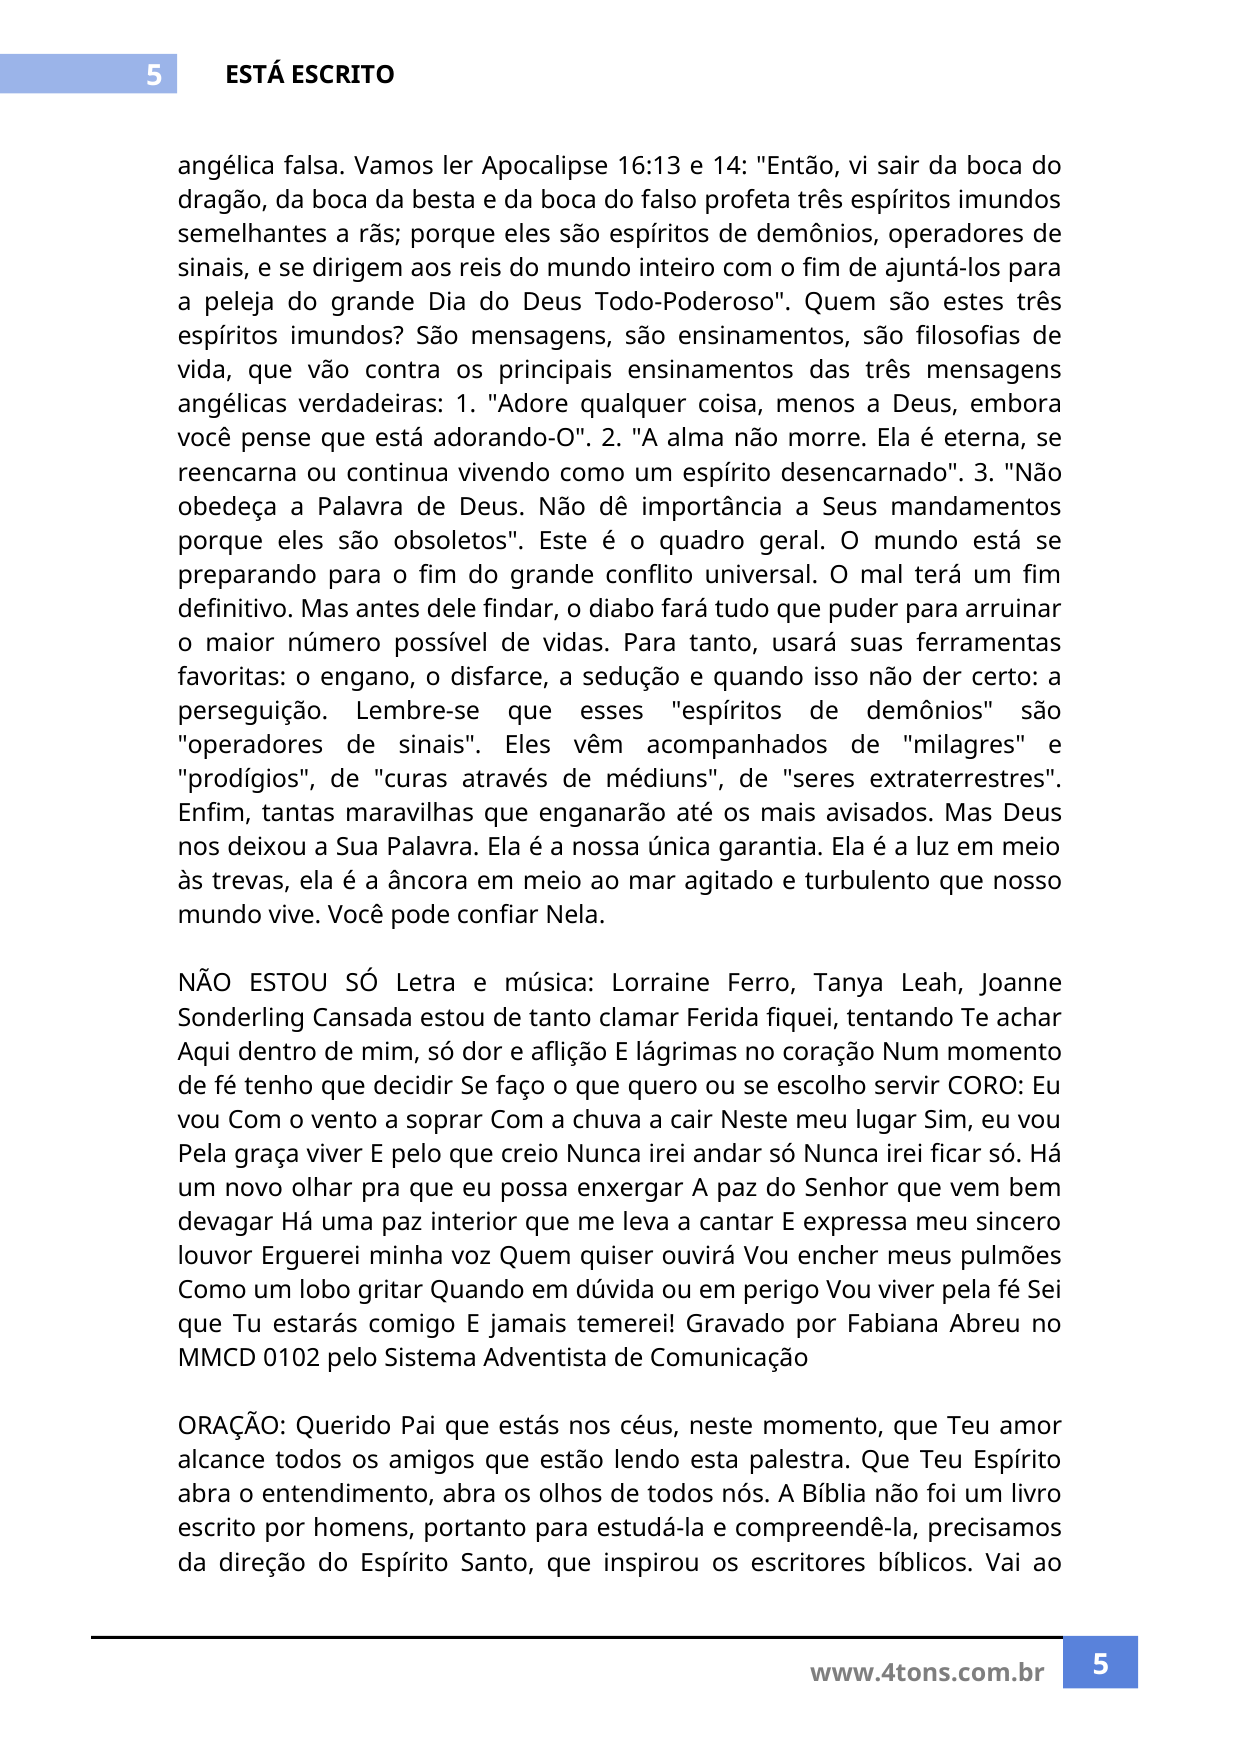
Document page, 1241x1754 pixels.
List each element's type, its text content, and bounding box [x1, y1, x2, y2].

text NÃO ESTOU SÓ Letra e música: Lorraine Ferro, Tanya Leah, Joanne Sonderling Cansada estou de tanto clamar Ferida fiquei, tentando Te achar Aqui dentro de mim, só dor e aflição E lágrimas no coração Num momento de fé tenho que decidir Se faço o que quero ou se escolho servir CORO: Eu vou Com o vento a soprar Com a chuva a cair Neste meu lugar Sim, eu vou Pela graça viver E pelo que creio Nunca irei andar só Nunca irei ficar só. Há um novo olhar pra que eu possa enxergar A paz do Senhor que vem bem devagar Há uma paz interior que me leva a cantar E expressa meu sincero louvor Erguerei minha voz Quem quiser ouvirá Vou encher meus pulmões Como um lobo gritar Quando em dúvida ou viver pela fé Sei que Tu estarás comigo E jamais temerei! Gravado por Fabiana Abreu no MMCD 0102 pelo Sistema Adventista de Comunicação [177, 931, 1063, 1374]
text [177, 1374, 1063, 1578]
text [177, 148, 1063, 931]
